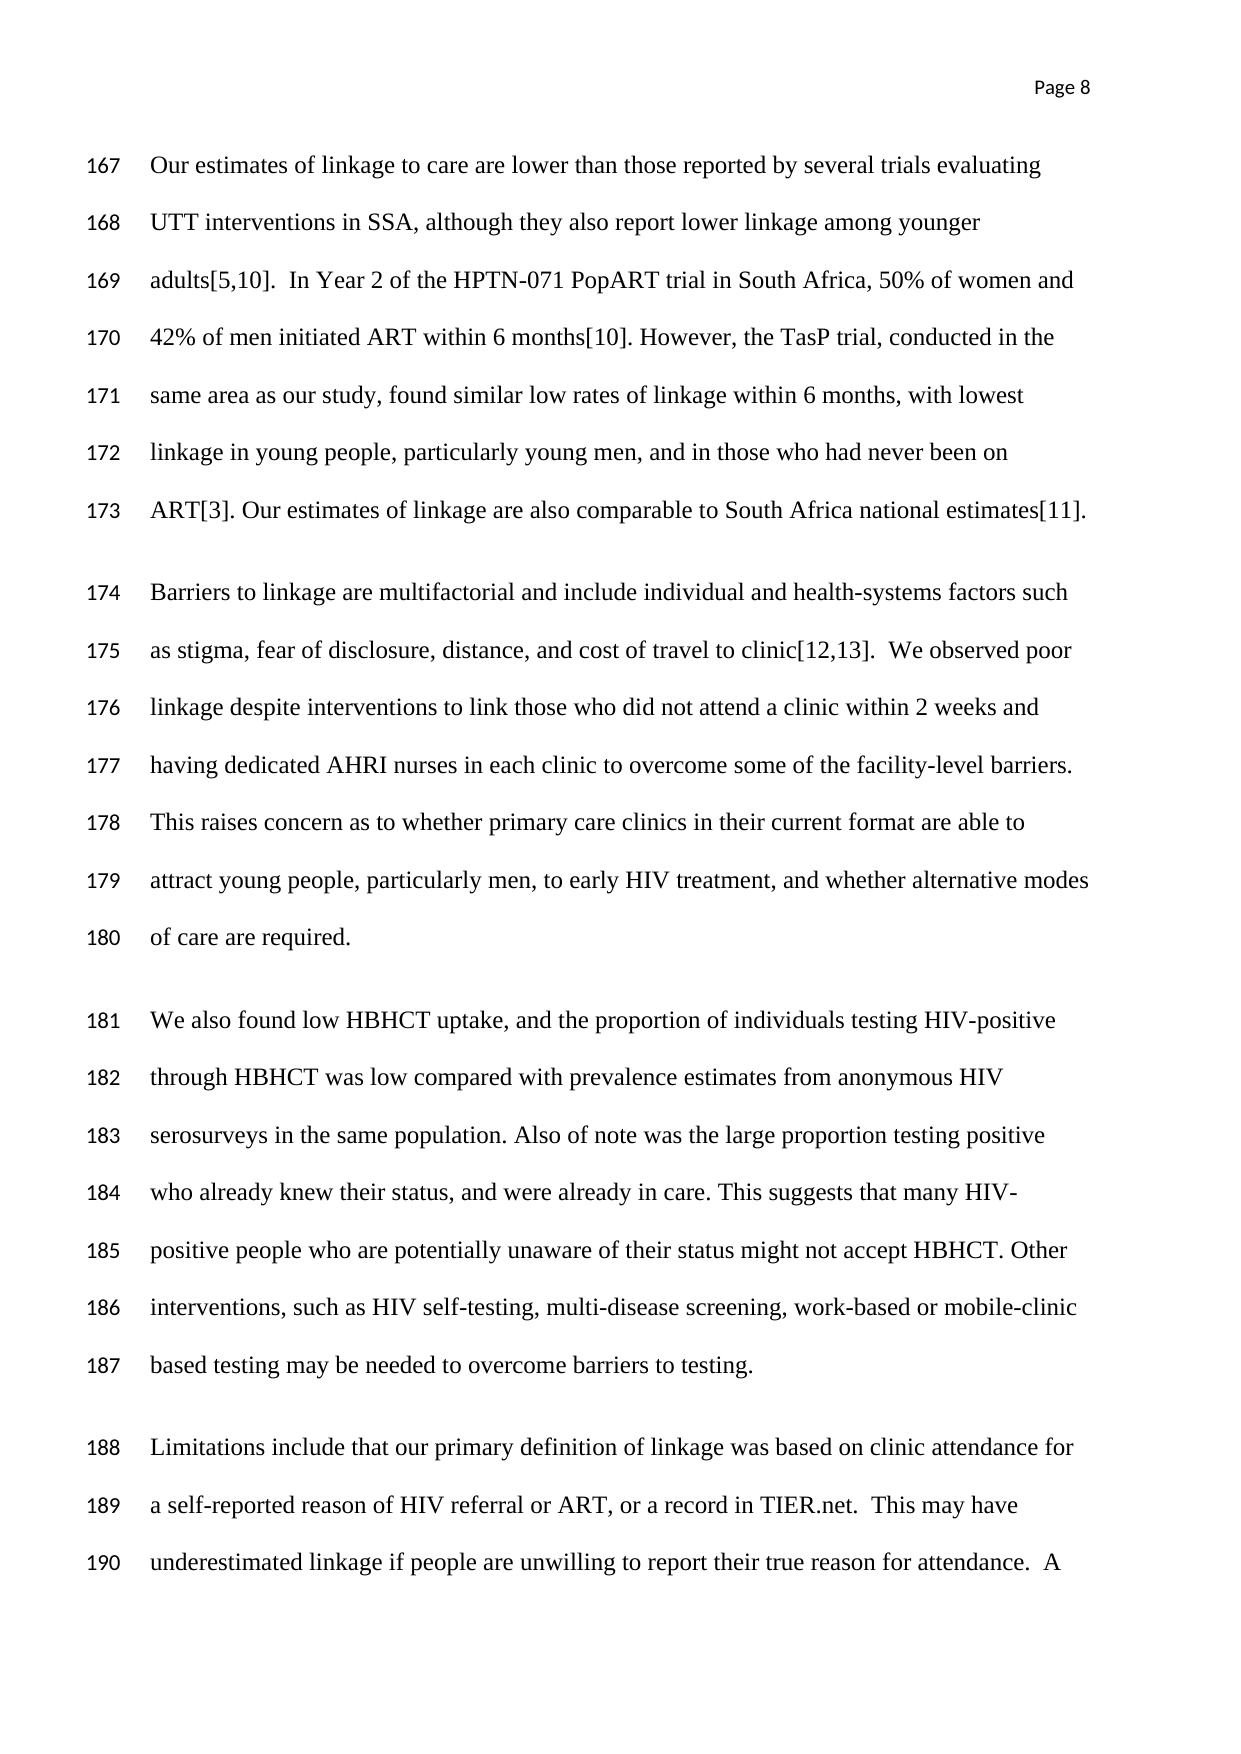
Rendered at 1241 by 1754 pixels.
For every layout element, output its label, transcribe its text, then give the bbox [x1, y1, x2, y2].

text We also found low HBHCT uptake, and the proportion of individuals testing HIV-positive through HBHCT was low compared with prevalence estimates from anonymous HIV serosurveys in the same population. Also of note was the large proportion testing positive who already knew their status, and were already in care. This suggests that many HIV-positive people who are potentially unaware of their status might not accept HBHCT. Other interventions, such as HIV self-testing, multi-disease screening, work-based or mobile-clinic based testing may be needed to overcome barriers to testing. [150, 1005, 1090, 1379]
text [150, 1432, 1090, 1576]
text Our estimates of linkage to care are lower than those reported by several trials evaluating UTT interventions in SSA, although they also report lower linkage among younger adults[5,10]. In Year 2 of the HPTN-071 PopART trial in South Africa, 50% of women and 42% of men initiated ART within 6 months[10]. However, the TasP trial, conducted in the same area as our study, found similar low rates of linkage within 6 months, with lowest linkage in young people, particularly young men, and in those who had never been on ART[3]. Our estimates of linkage are also comparable to South Africa national estimates[11]. [150, 150, 1090, 524]
text Barriers to linkage are multifactorial and include individual and health-systems factors such as stigma, fear of disclosure, distance, and cost of travel to clinic[12,13]. We observed poor linkage despite interventions to link those who did not attend a clinic within 2 weeks and having dedicated AHRI nurses in each clinic to overcome some of the facility-level barriers. This raises concern as to whether primary care clinics in their current format are able to attract young people, particularly men, to early HIV treatment, and whether alternative modes of care are required. [150, 577, 1090, 951]
